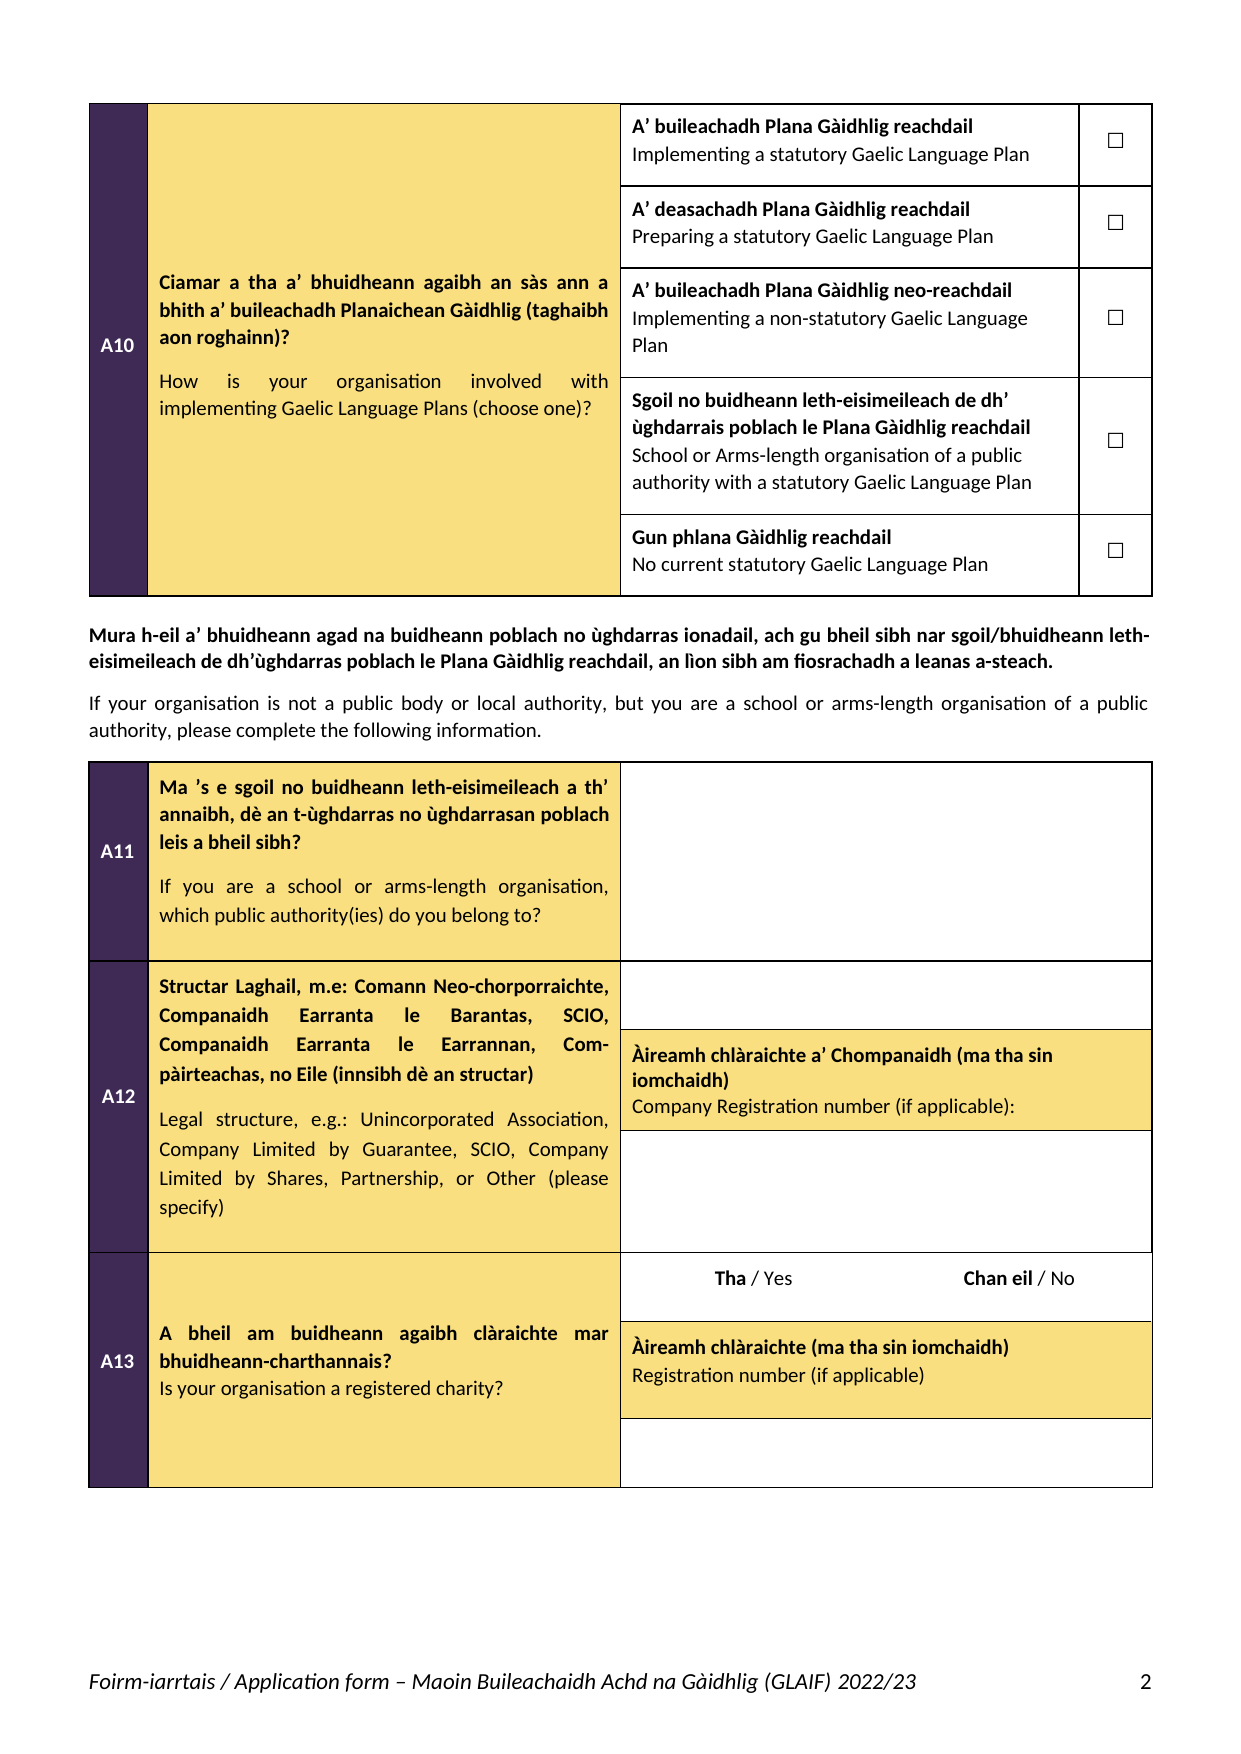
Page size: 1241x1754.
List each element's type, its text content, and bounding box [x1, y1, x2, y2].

table_cell A’ deasachadh Plana Gàidhlig reachdail Preparing a statutory Gaelic Language Plan [621, 187, 1078, 267]
table_cell A bheil am buidheann agaibh clàraichte mar bhuidheann-charthannais? Is your organisation a registered charity? [149, 1253, 620, 1487]
table_cell A’ buileachadh Plana Gàidhlig neo-reachdail Implementing a non-statutory Gaelic Language Plan [621, 269, 1078, 377]
table_cell [621, 1131, 1151, 1252]
table_cell A12 [90, 962, 147, 1252]
table_cell Chan eil / No [886, 1253, 1152, 1321]
table_header A’ buileachadh Plana Gàidhlig reachdail Implementing a statutory Gaelic Language Plan [621, 105, 1078, 185]
table_header [621, 763, 1151, 960]
table_cell Gun phlana Gàidhlig reachdail No current statutory Gaelic Language Plan [621, 515, 1078, 595]
table_header Ma ’s e sgoil no buidheann leth-eisimeileach a th’ annaibh, dè an t-ùghdarras no ùghdarrasan poblach leis a bheil sibh? If you are a school or arms-length organisation, which public authority(ies) do you belong to? [149, 763, 620, 960]
table_cell A13 [90, 1253, 147, 1487]
table_cell Àireamh chlàraichte a’ Chompanaidh (ma tha sin iomchaidh) Company Registration number (if applicable): [621, 1030, 1151, 1130]
table_cell Tha / Yes [621, 1253, 886, 1321]
table_cell Structar Laghail, m.e: Comann Neo-chorporraichte, Companaidh Earranta le Barantas, SCIO, Companaidh Earranta le Earrannan, Com-pàirteachas, no Eile (innsibh dè an structar) Legal structure, e.g.: Unincorporated Association, Company Limited by Guarantee, SCIO, Company Limited by Shares, Partnership, or Other (please specify) [149, 962, 620, 1252]
table_cell [621, 962, 1151, 1029]
table_header A11 [90, 763, 147, 960]
table_header A10 [90, 104, 147, 595]
table_cell Sgoil no buidheann leth-eisimeileach de dh’ ùghdarrais poblach le Plana Gàidhlig reachdail School or Arms-length organisation of a public authority with a statutory Gaelic Language Plan [621, 378, 1078, 513]
table_header Ciamar a tha a’ bhuidheann agaibh an sàs ann a bhith a’ buileachadh Planaichean Gàidhlig (taghaibh aon roghainn)? How is your organisation involved with implementing Gaelic Language Plans (choose one)? [148, 104, 620, 595]
table_cell [621, 1418, 1152, 1487]
table_cell Àireamh chlàraichte (ma tha sin iomchaidh) Registration number (if applicable) [621, 1321, 1152, 1418]
text Mura h-eil a’ bhuidheann agad na buidheann poblach no ùghdarras ionadail, ach gu bheil sibh nar sgoil/bhuidheann leth-eisimeileach de dh’ùghdarras poblach le Plana Gàidhlig reachdail, an lìon sibh am fiosrachadh a leanas a-steach. [89, 597, 1152, 673]
text If your organisation is not a public body or local authority, but you are a school or arms-length organisation of a public authority, please complete the following information. [89, 690, 1152, 743]
